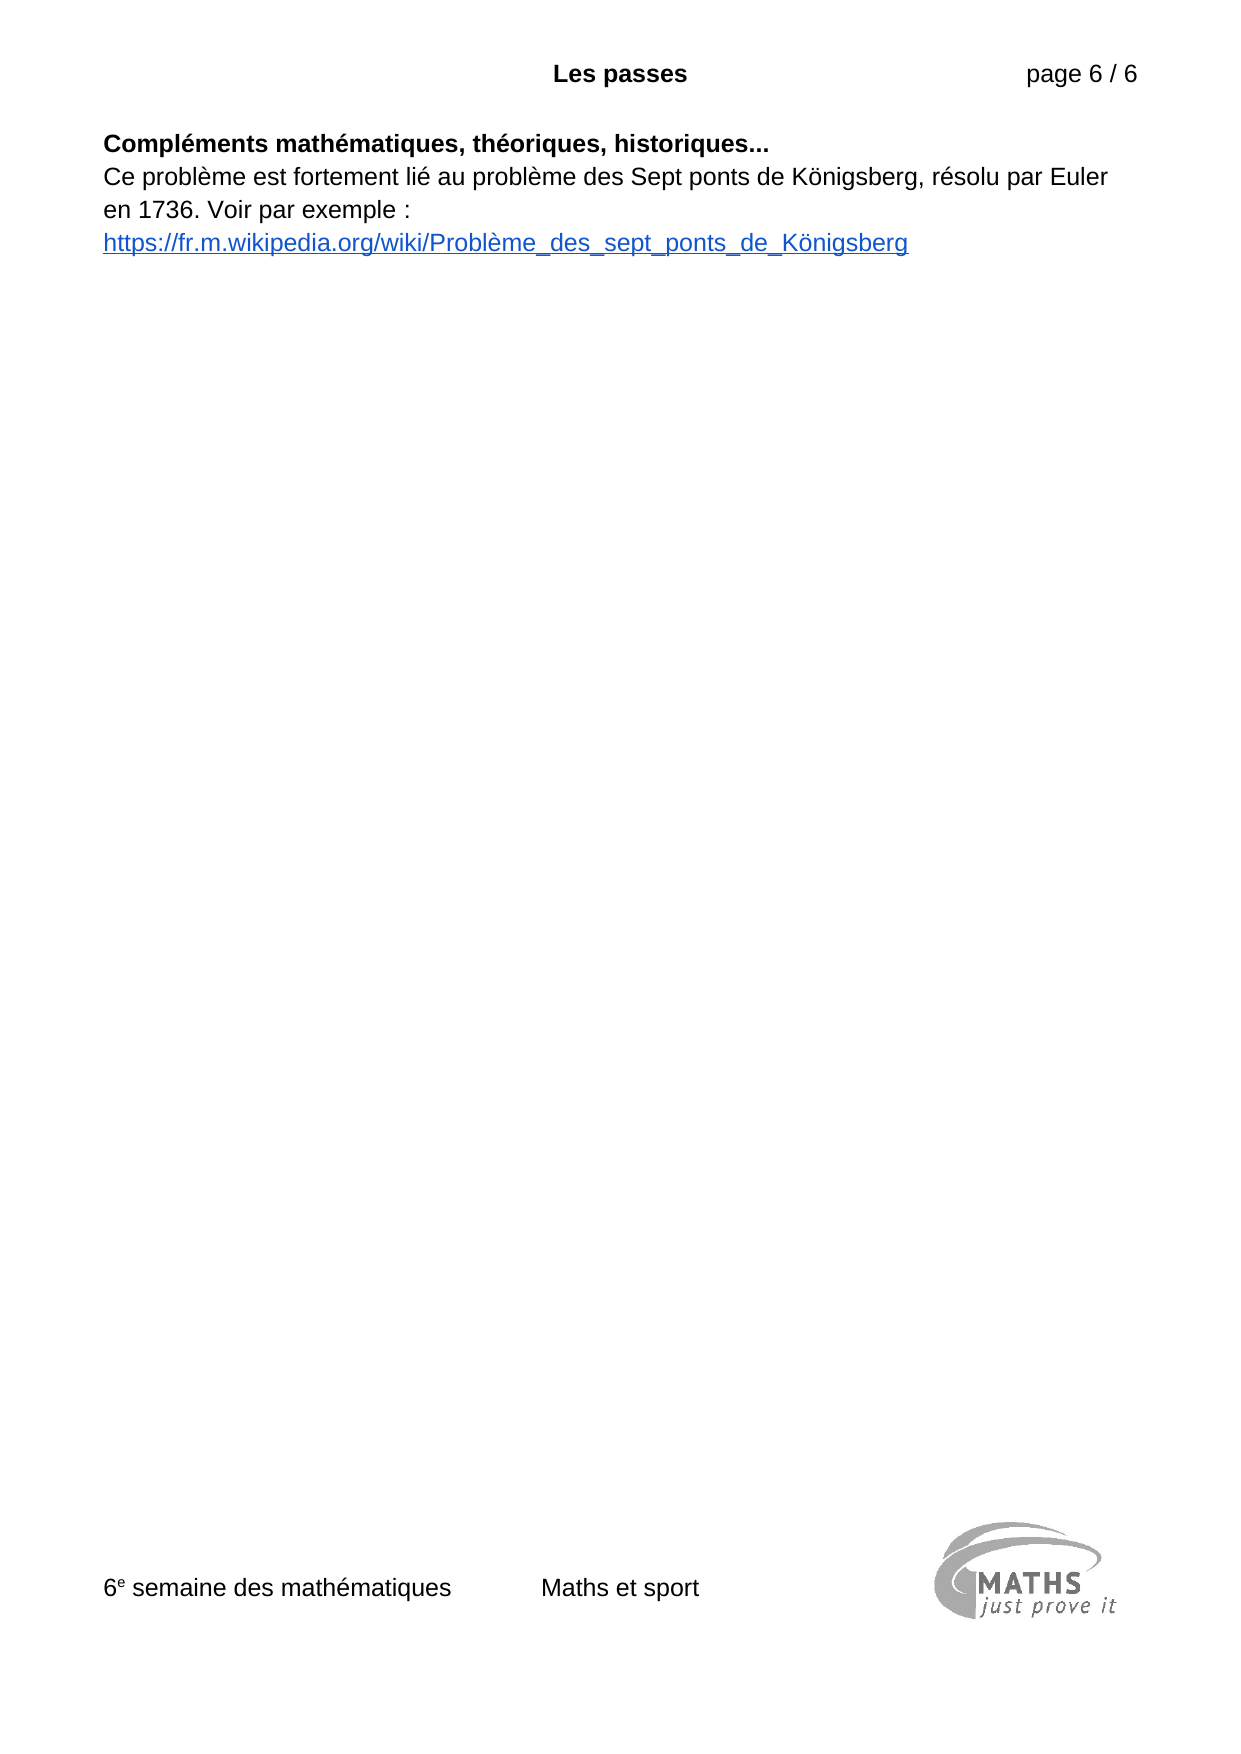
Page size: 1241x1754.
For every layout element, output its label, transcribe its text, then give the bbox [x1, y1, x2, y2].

subtitle Compléments mathématiques, théoriques, historiques... [103, 129, 1137, 158]
text Ce problème est fortement lié au problème des Sept ponts de Königsberg, résolu par Euler en 1736. Voir par exemple : [103, 162, 1137, 224]
picture [921, 1507, 1138, 1637]
text https://fr.m.wikipedia.org/wiki/Problème_des_sept_ponts_de_Königsberg [103, 228, 1137, 257]
